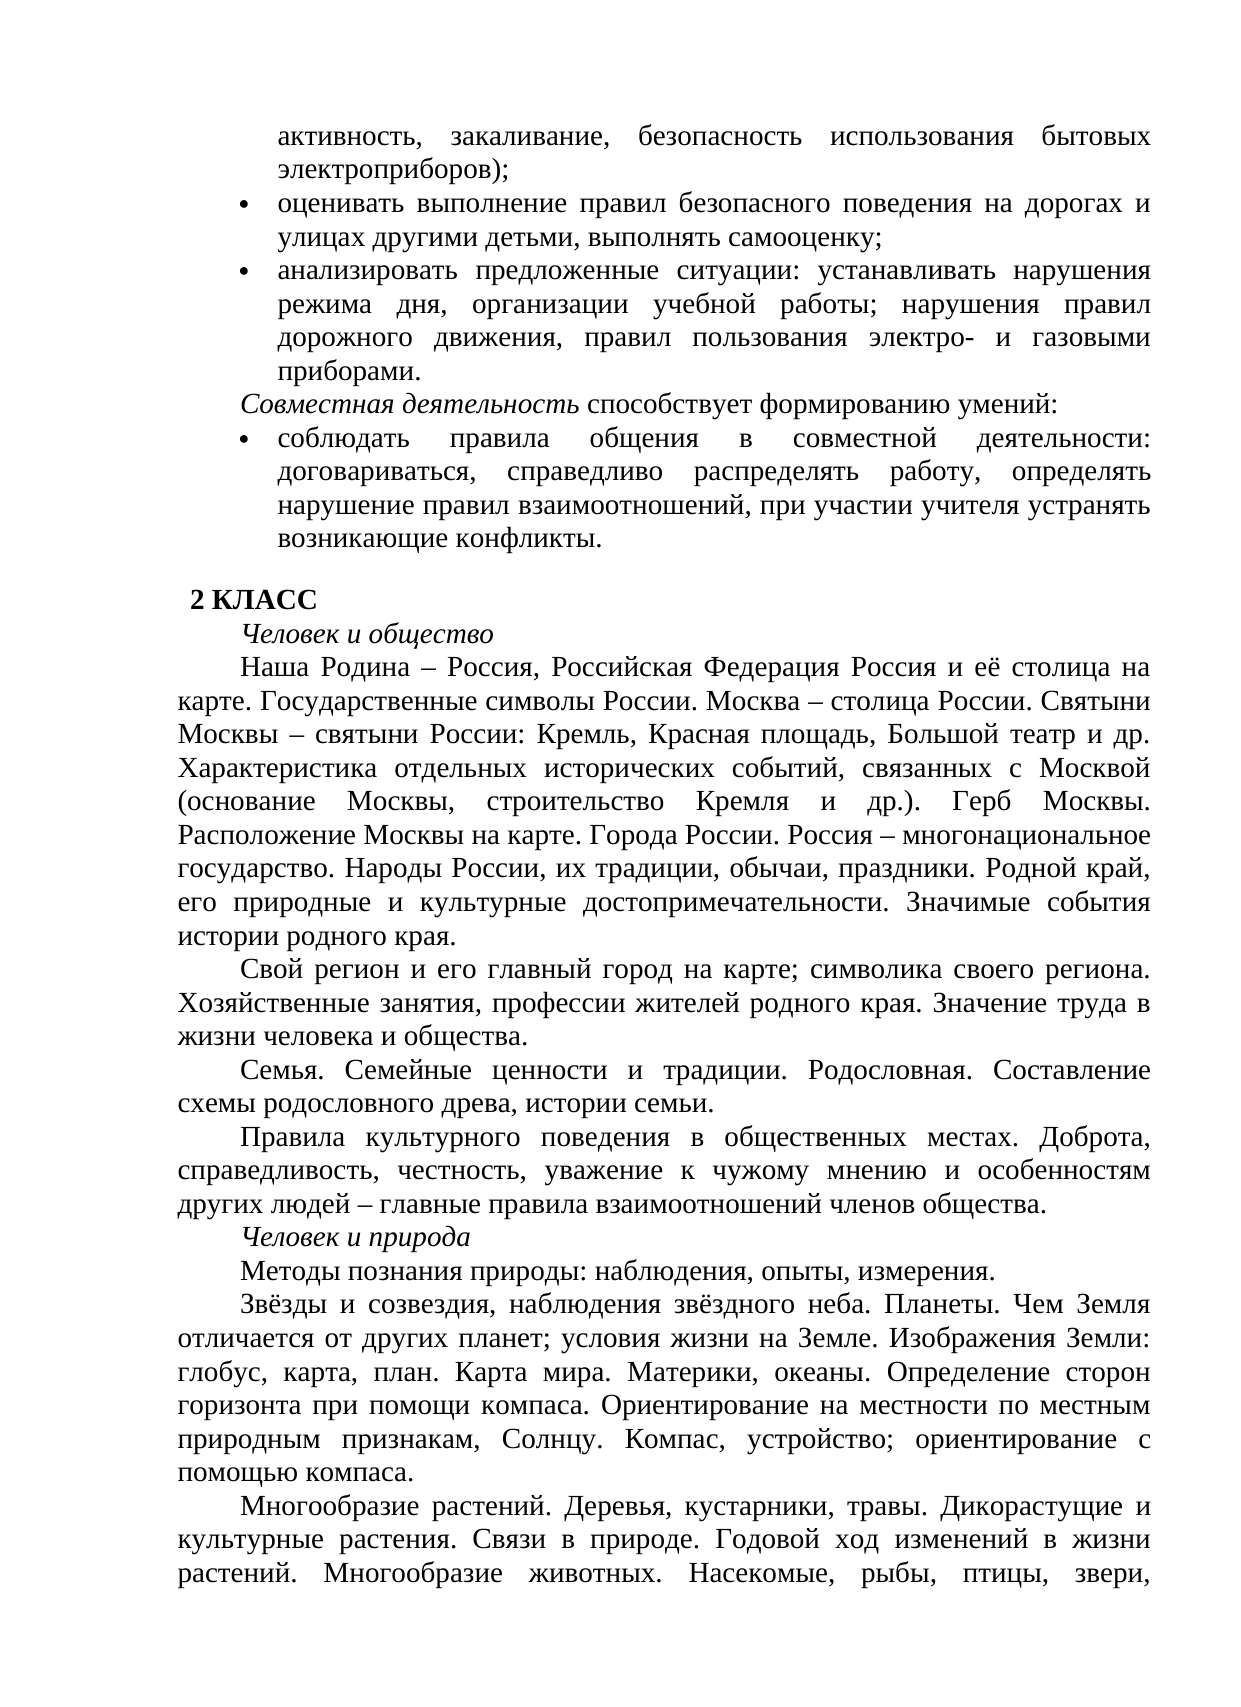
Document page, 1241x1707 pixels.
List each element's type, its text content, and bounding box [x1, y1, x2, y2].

list соблюдать правила общения в совместной деятельности: договариваться, справедливо распределять работу, определять нарушение правил взаимоотношений, при участии учителя устранять возникающие конфликты. [240, 420, 1152, 554]
text Совместная деятельность способствует формированию умений: [177, 386, 1152, 420]
list оценивать выполнение правил безопасного поведения на дорогах и улицах другими детьми, выполнять самооценку; [240, 185, 1152, 252]
text Семья. Семейные ценности и традиции. Родословная. Составление схемы родословного древа, истории семьи. [177, 1052, 1152, 1119]
list анализировать предложенные ситуации: устанавливать нарушения режима дня, организации учебной работы; нарушения правил дорожного движения, правил пользования электро- и газовыми приборами. [240, 252, 1152, 386]
text Наша Родина – Россия, Российская Федерация Россия и её столица на карте. Государственные символы России. Москва – столица России. Святыни Москвы – святыни России: Кремль, Красная площадь, Большой театр и др. Характеристика отдельных исторических событий, связанных с Москвой (основание Москвы, строительство Кремля и др.). Герб Москвы. Расположение Москвы на карте. Города России. Россия – многонациональное государство. Народы России, их традиции, обычаи, праздники. Родной край, его природные и культурные достопримечательности. Значимые события истории родного края. [177, 649, 1152, 951]
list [240, 118, 1152, 185]
text Звёзды и созвездия, наблюдения звёздного неба. Планеты. Чем Земля отличается от других планет; условия жизни на Земле. Изображения Земли: глобус, карта, план. Карта мира. Материки, океаны. Определение сторон горизонта при помощи компаса. Ориентирование на местности по местным природным признакам, Солнцу. Компас, устройство; ориентирование с помощью компаса. [177, 1287, 1152, 1488]
text Методы познания природы: наблюдения, опыты, измерения. [177, 1253, 1152, 1287]
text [177, 1488, 1152, 1588]
text 2 КЛАСС [190, 582, 1152, 616]
text Свой регион и его главный город на карте; символика своего региона. Хозяйственные занятия, профессии жителей родного края. Значение труда в жизни человека и общества. [177, 951, 1152, 1052]
text Человек и природа [177, 1219, 1152, 1253]
text Человек и общество [177, 616, 1152, 649]
text Правила культурного поведения в общественных местах. Доброта, справедливость, честность, уважение к чужому мнению и особенностям других людей – главные правила взаимоотношений членов общества. [177, 1119, 1152, 1219]
